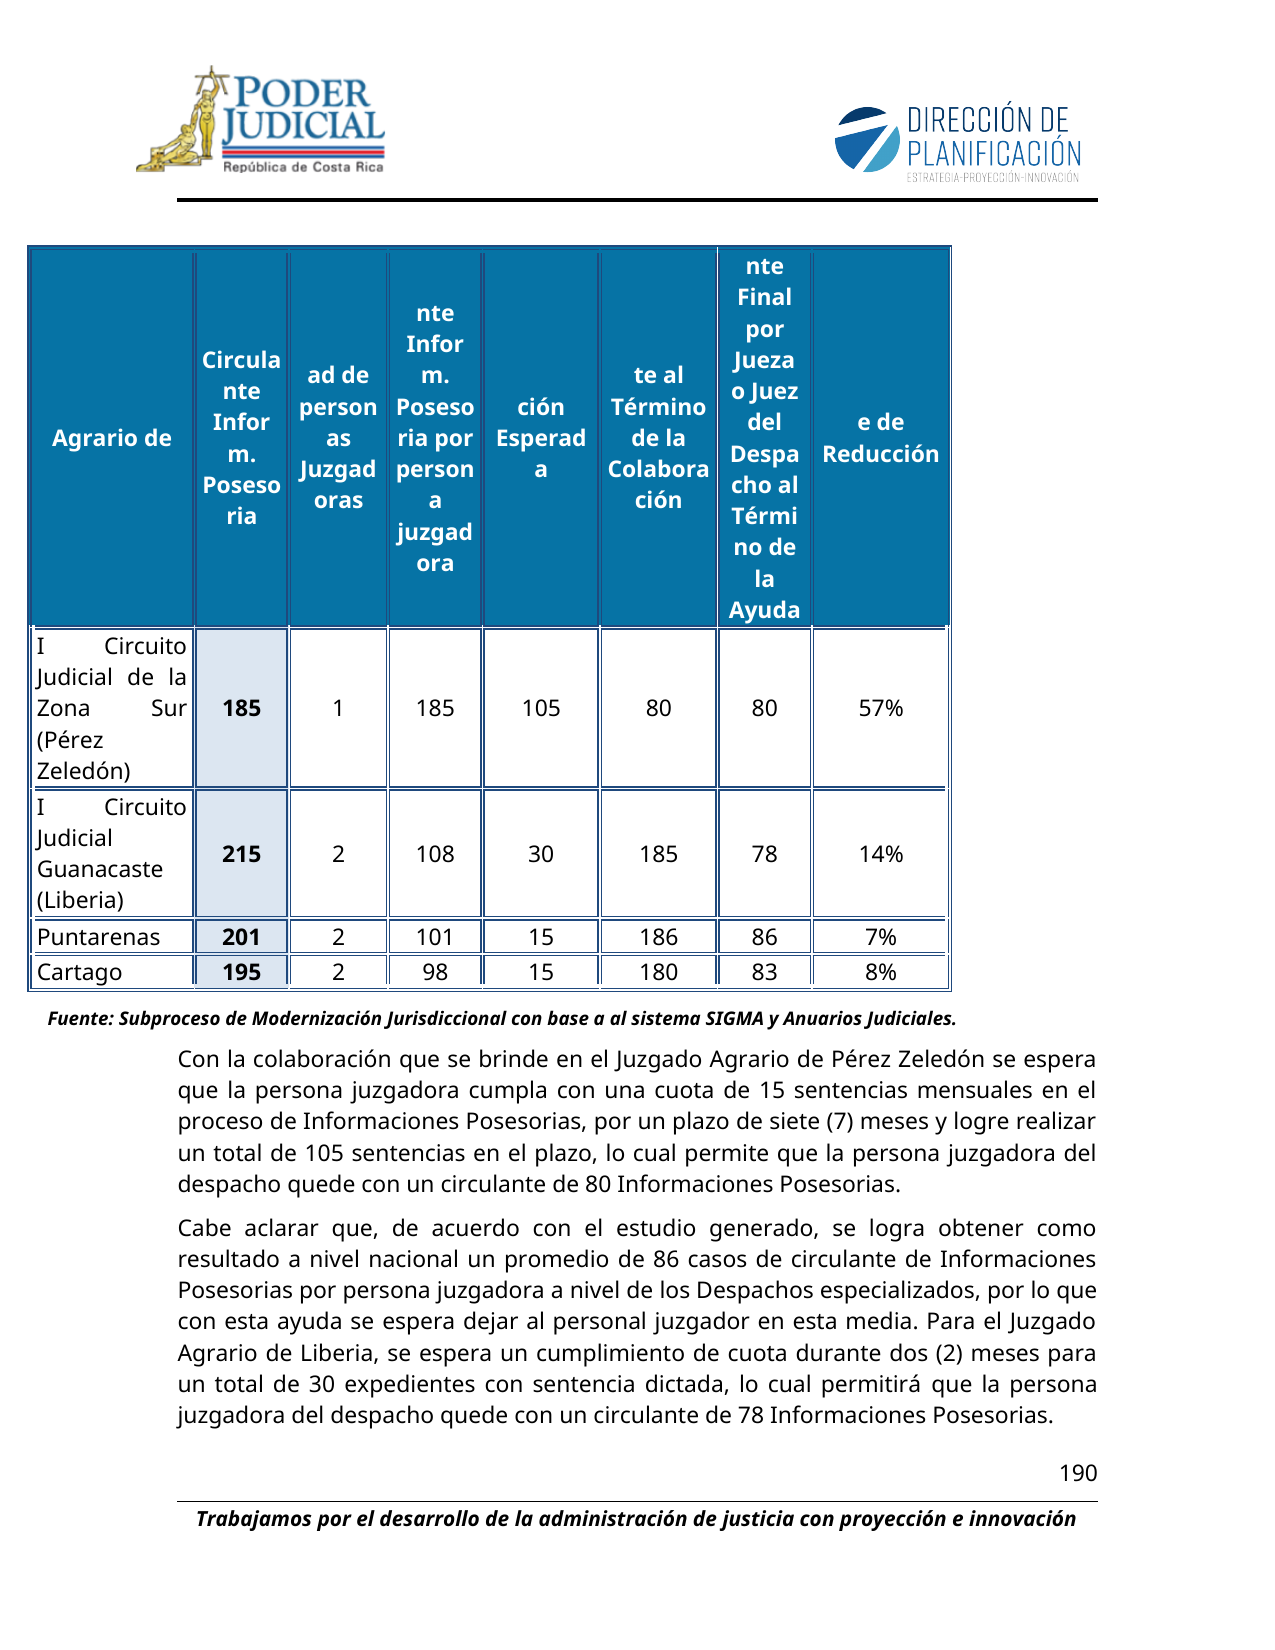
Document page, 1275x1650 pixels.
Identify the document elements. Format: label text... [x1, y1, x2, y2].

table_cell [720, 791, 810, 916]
picture [817, 86, 1098, 197]
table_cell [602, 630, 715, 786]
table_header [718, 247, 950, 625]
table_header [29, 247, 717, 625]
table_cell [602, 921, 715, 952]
picture [136, 62, 386, 173]
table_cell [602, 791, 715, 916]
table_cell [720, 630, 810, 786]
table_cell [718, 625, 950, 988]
text Cabe aclarar que, de acuerdo con el estudio generado, se logra obtener como resultado a nivel nacional un promedio de 86 casos de circulante de Informaciones Posesorias por persona juzgadora a nivel de los Despachos especializados, por lo que con esta ayuda se espera dejar al personal juzgador en esta media. Para el Juzgado Agrario de Liberia, se espera un cumplimiento de cuota durante dos (2) meses para un total de 30 expedientes con sentencia dictada, lo cual permitirá que la persona juzgadora del despacho quede con un circulante de 78 Informaciones Posesorias. [177, 1212, 1098, 1430]
text Con la colaboración que se brinde en el Juzgado Agrario de Pérez Zeledón se espera que la persona juzgadora cumpla con una cuota de 15 sentencias mensuales en el proceso de Informaciones Posesorias, por un plazo de siete (7) meses y logre realizar un total de 105 sentencias en el plazo, lo cual permite que la persona juzgadora del despacho quede con un circulante de 80 Informaciones Posesorias. [177, 1043, 1098, 1199]
text Fuente: Subproceso de Modernización Jurisdiccional con base a al sistema SIGMA y Anuarios Judiciales. [47, 1005, 1098, 1030]
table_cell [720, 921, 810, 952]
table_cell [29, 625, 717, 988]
